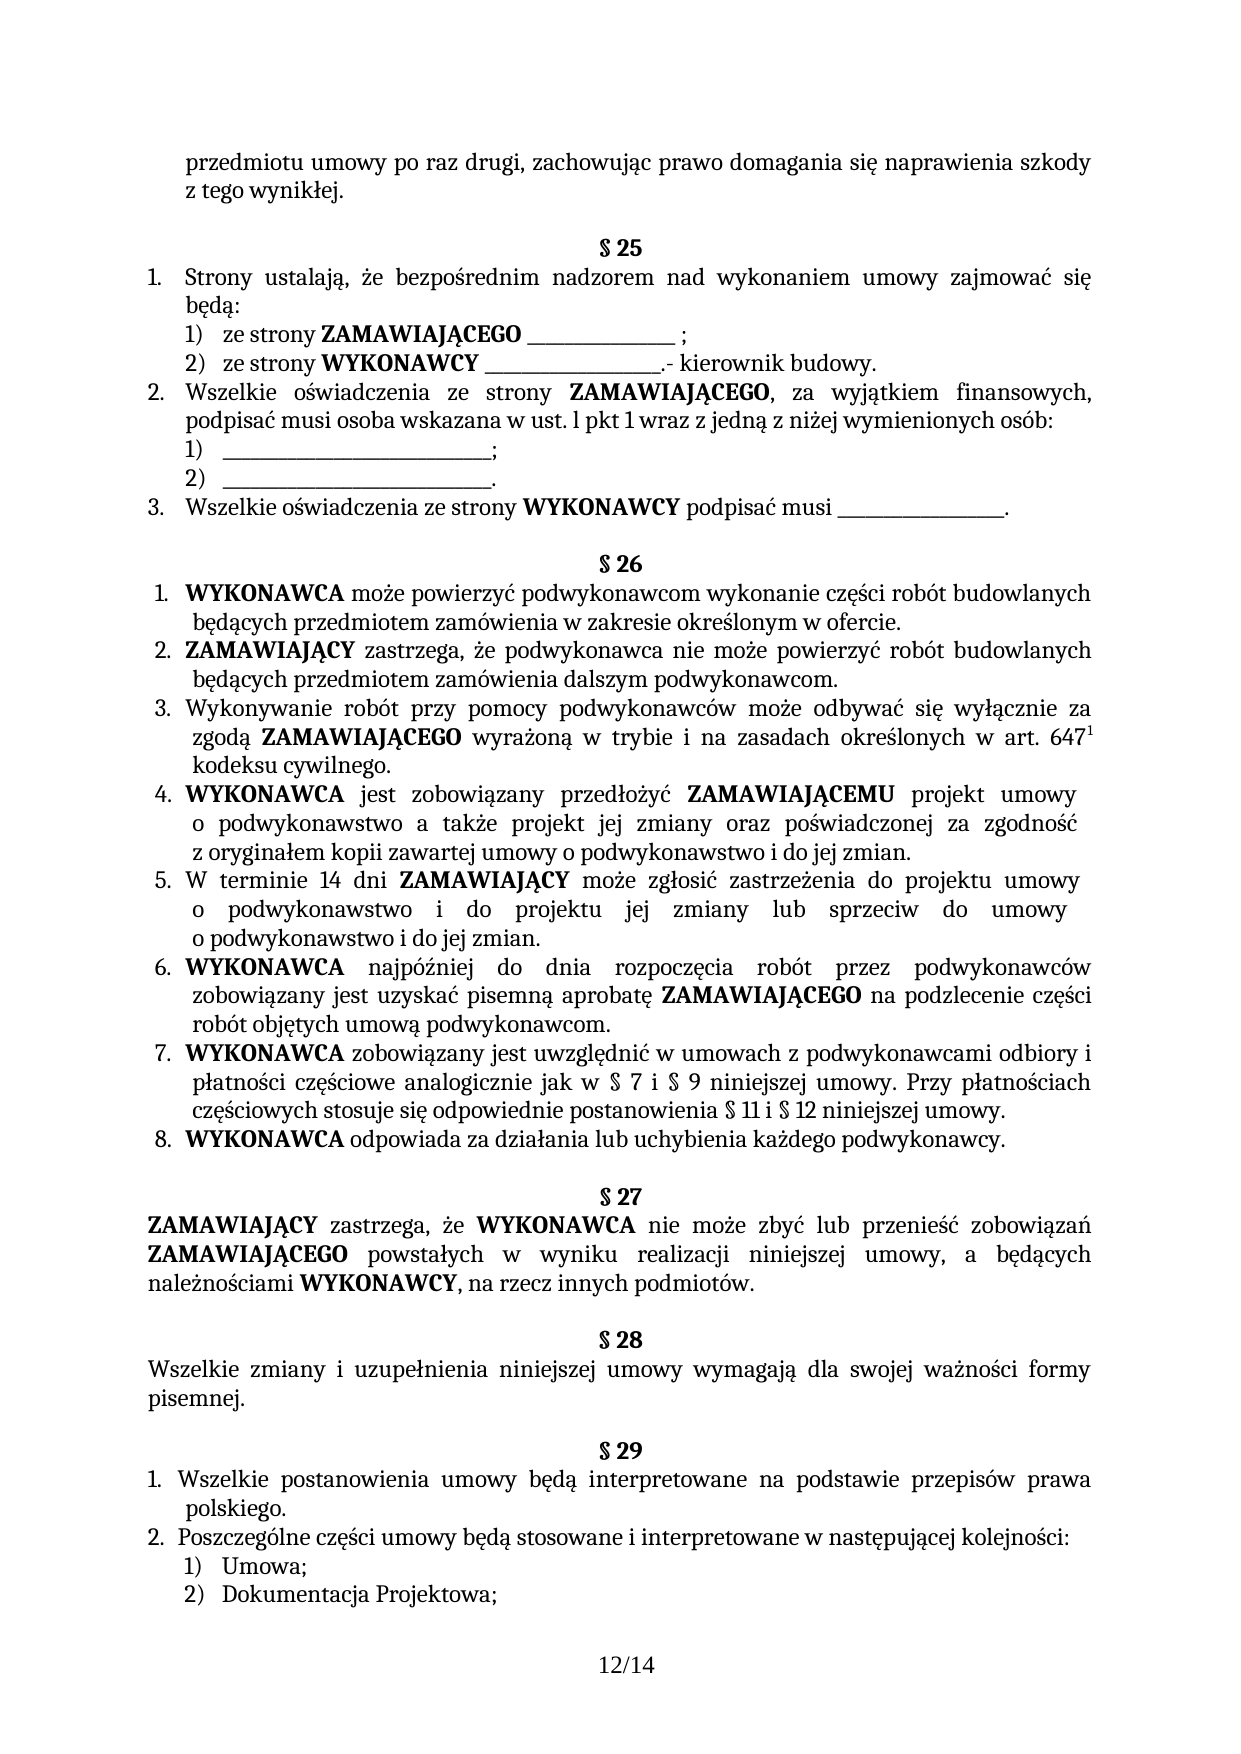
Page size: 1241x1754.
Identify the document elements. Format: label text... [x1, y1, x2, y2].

text ZAMAWIAJĄCY zastrzega, że WYKONAWCA nie może zbyć lub przenieść zobowiązań ZAMAWIAJĄCEGO powstałych w wyniku realizacji niniejszej umowy, a będących należnościami WYKONAWCY, na rzecz innych podmiotów. [148, 1211, 1092, 1298]
list WYKONAWCA zobowiązany jest uwzględnić w umowach z podwykonawcami odbiory i płatności częściowe analogicznie jak w § 7 i § 9 niniejszej umowy. Przy płatnościach częściowych stosuje się odpowiednie postanowienia § 11 i § 12 niniejszej umowy. [154, 1039, 1092, 1125]
list Wszelkie oświadczenia ze strony ZAMAWIAJĄCEGO, za wyjątkiem finansowych, podpisać musi osoba wskazana w ust. l pkt 1 wraz z jedną z niżej wymienionych osób: [148, 378, 1092, 435]
list ze strony WYKONAWCY ___________________.- kierownik budowy. [185, 349, 1092, 378]
list _____________________________. [185, 464, 1092, 493]
list WYKONAWCA jest zobowiązany przedłożyć ZAMAWIAJĄCEMU projekt umowy o podwykonawstwo a także projekt jej zmiany oraz poświadczonej za zgodność z oryginałem kopii zawartej umowy o podwykonawstwo i do jej zmian. [154, 780, 1092, 866]
list WYKONAWCA może powierzyć podwykonawcom wykonanie części robót budowlanych będących przedmiotem zamówienia w zakresie określonym w ofercie. [154, 579, 1092, 636]
list _____________________________; [185, 435, 1092, 464]
list Wszelkie oświadczenia ze strony WYKONAWCY podpisać musi __________________. [148, 493, 1092, 521]
list Wykonywanie robót przy pomocy podwykonawców może odbywać się wyłącznie za zgodą ZAMAWIAJĄCEGO wyrażoną w trybie i na zasadach określonych w art. 6471 kodeksu cywilnego. [154, 694, 1092, 780]
list Umowa; [184, 1552, 1085, 1580]
list WYKONAWCA odpowiada za działania lub uchybienia każdego podwykonawcy. [154, 1125, 1092, 1154]
list ZAMAWIAJĄCY zastrzega, że podwykonawca nie może powierzyć robót budowlanych będących przedmiotem zamówienia dalszym podwykonawcom. [154, 636, 1092, 694]
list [148, 148, 1092, 205]
list WYKONAWCA najpóźniej do dnia rozpoczęcia robót przez podwykonawców zobowiązany jest uzyskać pisemną aprobatę ZAMAWIAJĄCEGO na podzlecenie części robót objętych umową podwykonawcom. [154, 953, 1092, 1039]
list W terminie 14 dni ZAMAWIAJĄCY może zgłosić zastrzeżenia do projektu umowy o podwykonawstwo i do projektu jej zmiany lub sprzeciw do umowy o podwykonawstwo i do jej zmian. [154, 866, 1092, 953]
list ze strony ZAMAWIAJĄCEGO ________________ ; [185, 320, 1092, 349]
list Wszelkie postanowienia umowy będą interpretowane na podstawie przepisów prawa polskiego. [148, 1465, 1092, 1523]
list Strony ustalają, że bezpośrednim nadzorem nad wykonaniem umowy zajmować się będą: [148, 263, 1092, 320]
list Poszczególne części umowy będą stosowane i interpretowane w następującej kolejności: [148, 1523, 1092, 1552]
text Wszelkie zmiany i uzupełnienia niniejszej umowy wymagają dla swojej ważności formy pisemnej. [148, 1355, 1092, 1413]
list Dokumentacja Projektowa; [184, 1580, 1085, 1609]
